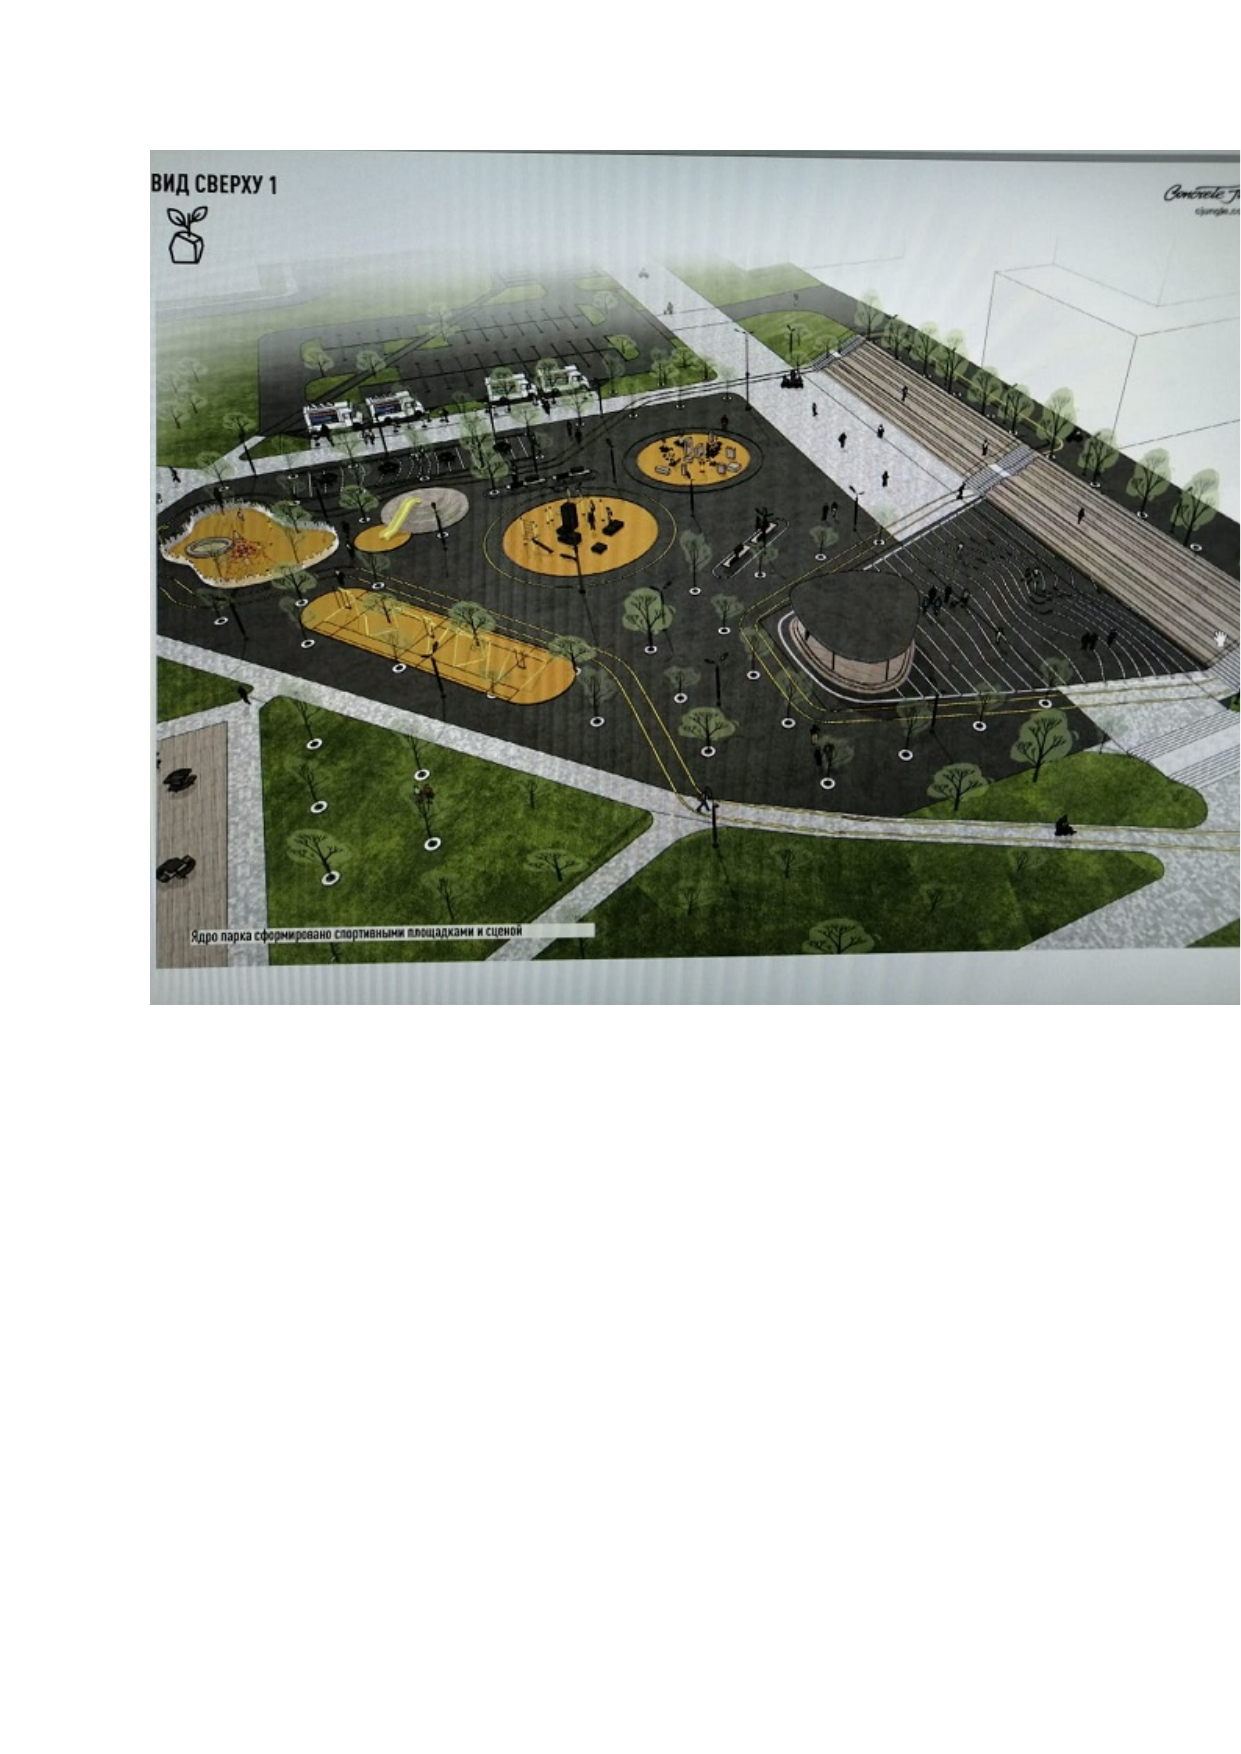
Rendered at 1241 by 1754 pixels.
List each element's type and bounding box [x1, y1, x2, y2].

picture [150, 150, 1241, 1005]
